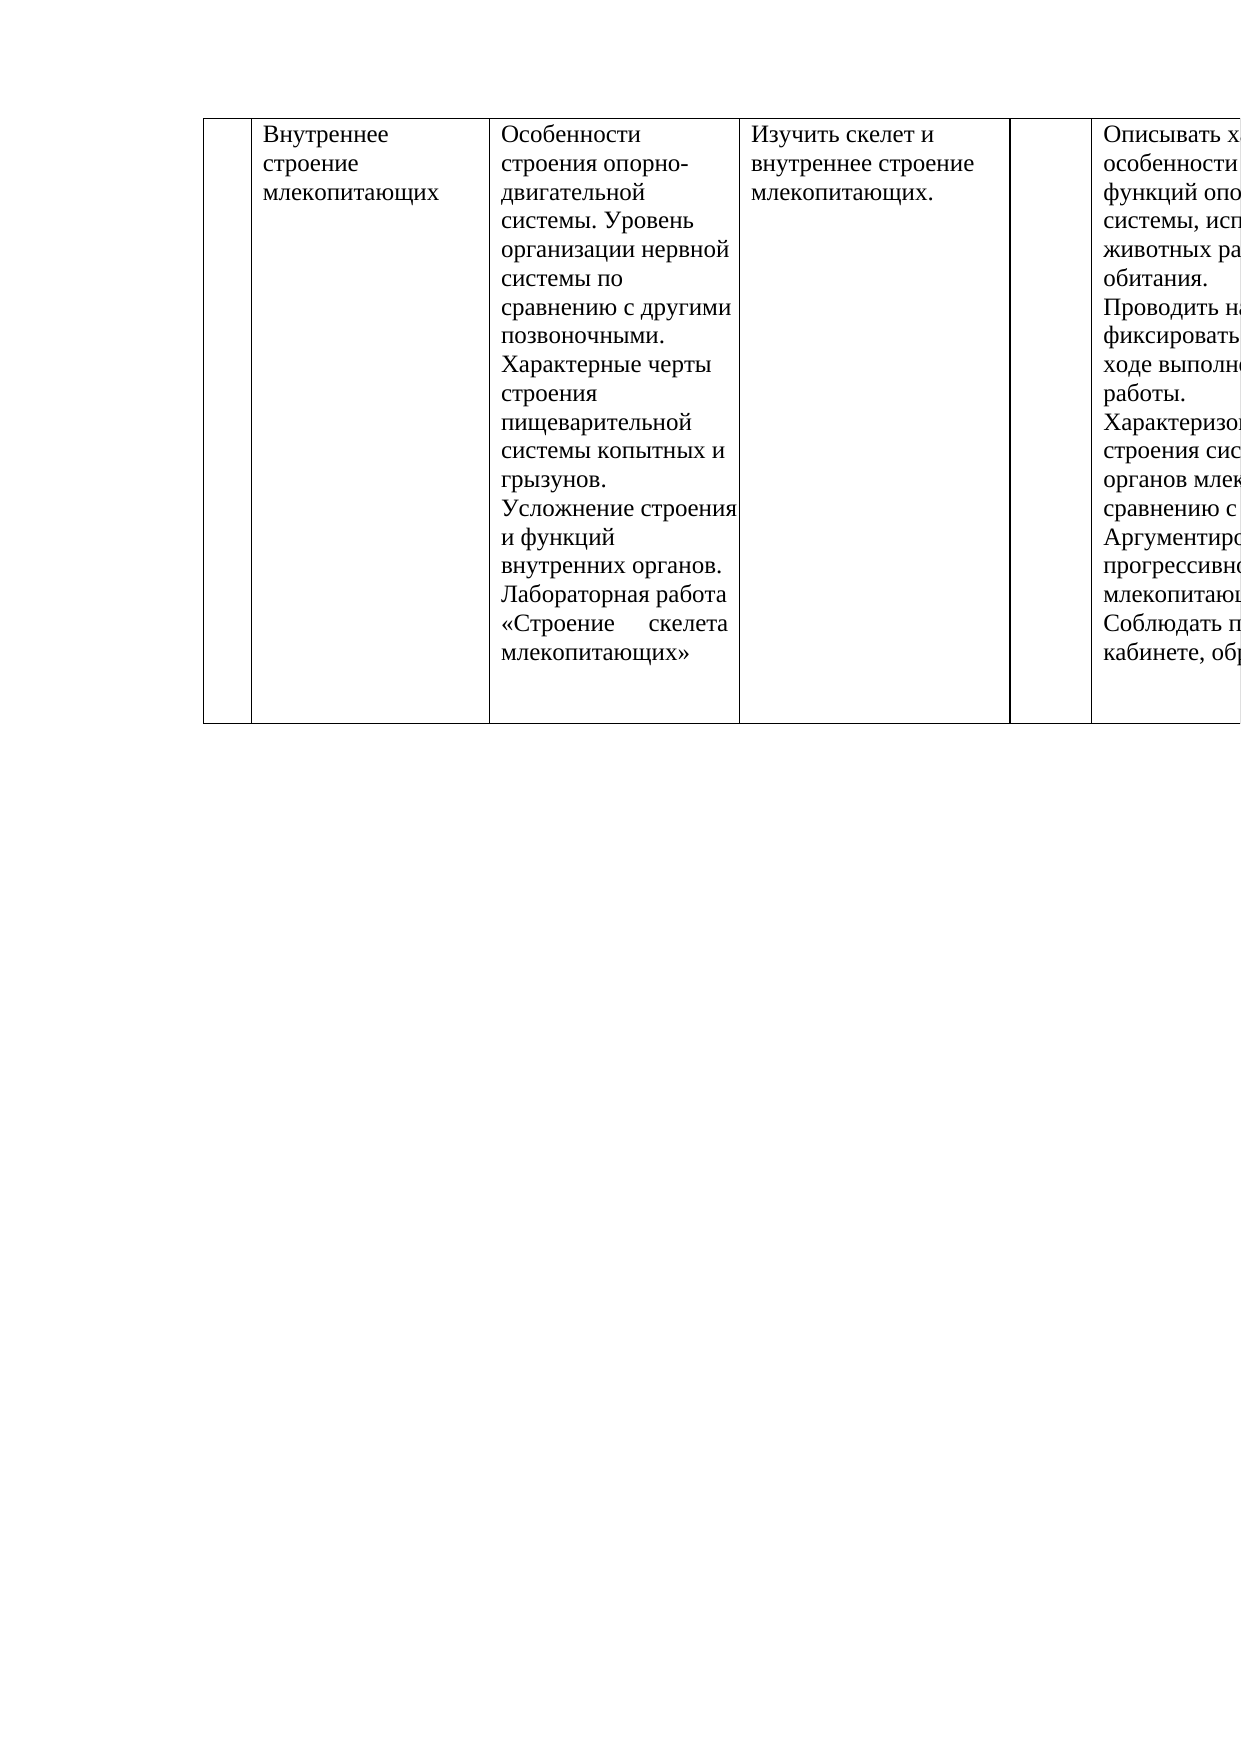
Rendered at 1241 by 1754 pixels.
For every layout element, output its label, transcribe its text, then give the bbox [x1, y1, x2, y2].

table_cell [1011, 119, 1091, 723]
table_cell Описывать характерные особенности строения и функций опорно-двигательной системы, используя примеры животных разных сред обитания. Проводить наблюдения и фиксировать их результаты в ходе выполнения лабораторной работы. Характеризовать особенности строения систем внутренних органов млекопитающих по сравнению с рептилиями. Аргументировать выводы о прогрессивном развитии млекопитающих. Соблюдать правила работы в кабинете, обращения с [1092, 119, 1240, 723]
table_cell Особенности строения опорно-двигательной системы. Уровень организации нервной системы по сравнению с другими позвоночными. Характерные черты строения пищеварительной системы копытных и грызунов. Усложнение строения и функций внутренних органов. Лабораторная работа «Строение скелета млекопитающих» [490, 119, 739, 723]
table_cell Изучить скелет и внутреннее строение млекопитающих. [740, 119, 1009, 723]
table_cell [204, 119, 251, 723]
table_cell Внутреннее строение млекопитающих [252, 119, 489, 723]
